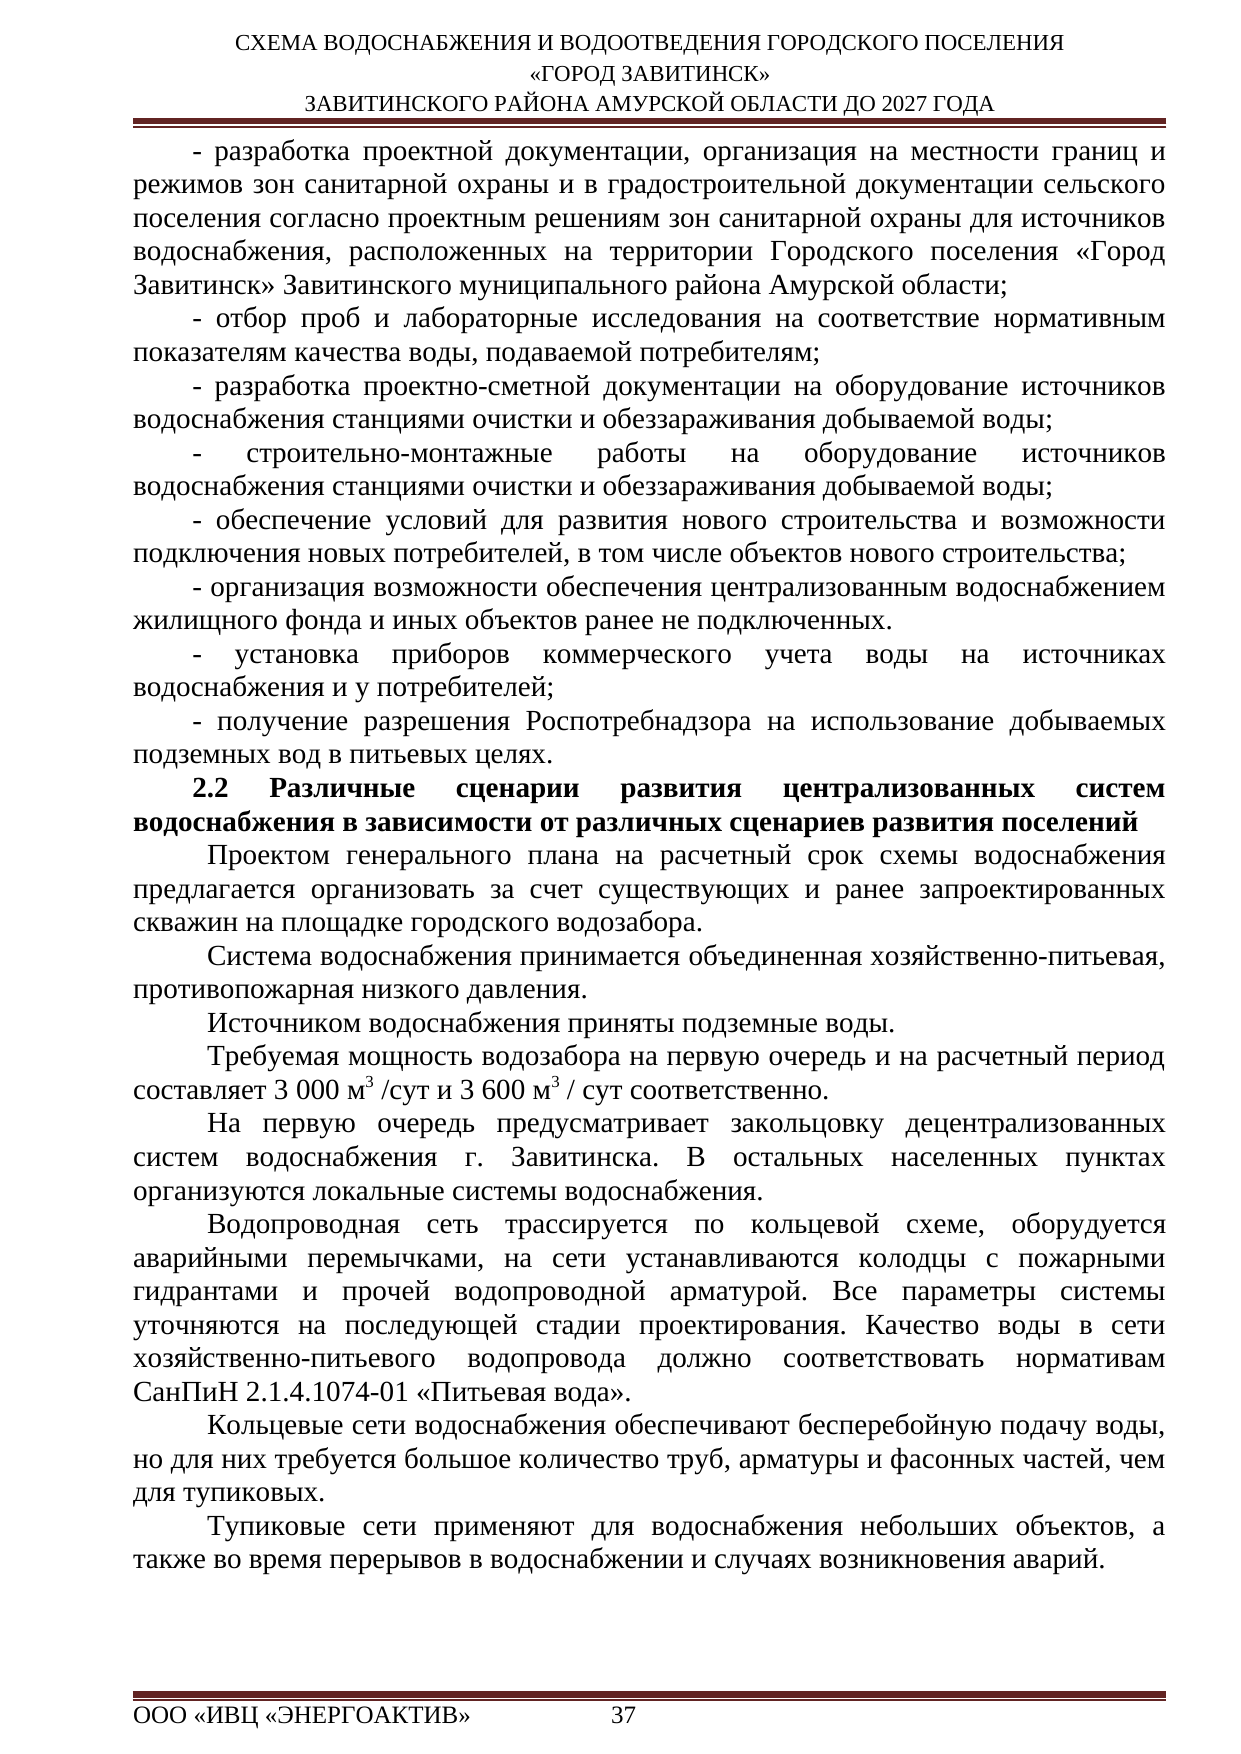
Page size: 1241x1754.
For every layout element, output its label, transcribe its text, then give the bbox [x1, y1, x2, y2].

list - получение разрешения Роспотребнадзора на использование добываемых подземных вод в питьевых целях. [133, 703, 1166, 770]
text Кольцевые сети водоснабжения обеспечивают бесперебойную подачу воды, но для них требуется большое количество труб, арматуры и фасонных частей, чем для тупиковых. [133, 1407, 1166, 1508]
text Источником водоснабжения приняты подземные воды. [133, 1005, 1166, 1038]
text - обеспечение условий для развития нового строительства и возможности подключения новых потребителей, в том числе объектов нового строительства; [133, 502, 1166, 569]
text - разработка проектно-сметной документации на оборудование источников водоснабжения станциями очистки и обеззараживания добываемой воды; [133, 368, 1166, 435]
subtitle 2.2 Различные сценарии развития централизованных систем водоснабжения в зависимости от различных сценариев развития поселений [133, 770, 1166, 837]
text На первую очередь предусматривает закольцовку децентрализованных систем водоснабжения г. Завитинска. В остальных населенных пунктах организуются локальные системы водоснабжения. [133, 1106, 1166, 1206]
text Тупиковые сети применяют для водоснабжения небольших объектов, а также во время перерывов в водоснабжении и случаях возникновения аварий. [133, 1508, 1166, 1575]
text - установка приборов коммерческого учета воды на источниках водоснабжения и у потребителей; [133, 636, 1166, 703]
text Требуемая мощность водозабора на первую очередь и на расчетный период составляет 3 000 м3 /сут и 3 600 м3 / сут соответственно. [133, 1038, 1166, 1106]
text Система водоснабжения принимается объединенная хозяйственно-питьевая, противопожарная низкого давления. [133, 938, 1166, 1005]
text Проектом генерального плана на расчетный срок схемы водоснабжения предлагается организовать за счет существующих и ранее запроектированных скважин на площадке городского водозабора. [133, 837, 1166, 938]
text - отбор проб и лабораторные исследования на соответствие нормативным показателям качества воды, подаваемой потребителям; [133, 301, 1166, 368]
text - строительно-монтажные работы на оборудование источников водоснабжения станциями очистки и обеззараживания добываемой воды; [133, 435, 1166, 502]
text Водопроводная сеть трассируется по кольцевой схеме, оборудуется аварийными перемычками, на сети устанавливаются колодцы с пожарными гидрантами и прочей водопроводной арматурой. Все параметры системы уточняются на последующей стадии проектирования. Качество воды в сети хозяйственно-питьевого водопровода должно соответствовать нормативам СанПиН 2.1.4.1074-01 «Питьевая вода». [133, 1206, 1166, 1407]
text - разработка проектной документации, организация на местности границ и режимов зон санитарной охраны и в градостроительной документации сельского поселения согласно проектным решениям зон санитарной охраны для источников водоснабжения, расположенных на территории Городского поселения «Город Завитинск» Завитинского муниципального района Амурской области; [133, 133, 1166, 301]
text - организация возможности обеспечения централизованным водоснабжением жилищного фонда и иных объектов ранее не подключенных. [133, 569, 1166, 636]
